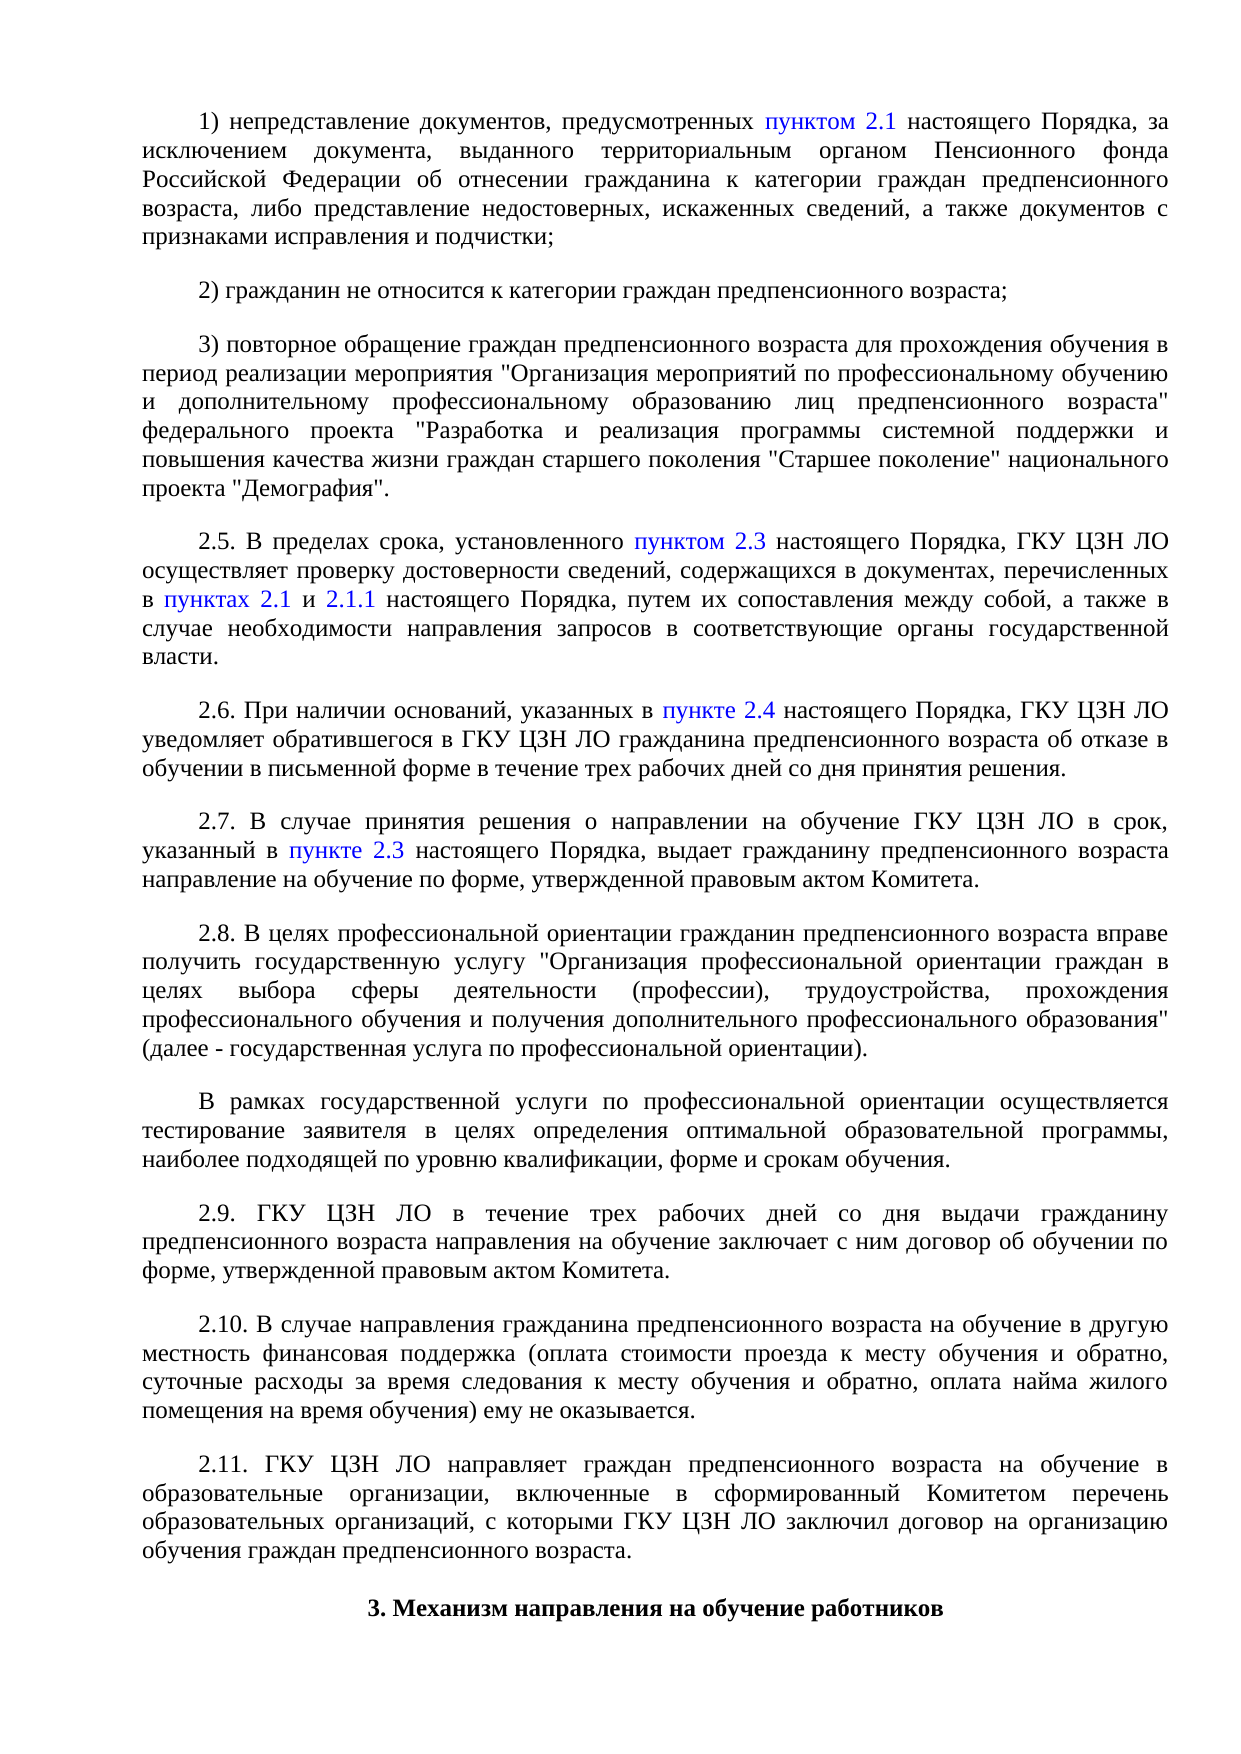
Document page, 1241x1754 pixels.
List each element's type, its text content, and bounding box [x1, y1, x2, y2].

text 2.5. В пределах срока, установленного пунктом 2.3 настоящего Порядка, ГКУ ЦЗН ЛО осуществляет проверку достоверности сведений, содержащихся в документах, перечисленных в пунктах 2.1 и 2.1.1 настоящего Порядка, путем их сопоставления между собой, а также в случае необходимости направления запросов в соответствующие органы государственной власти. [142, 526, 1169, 670]
text 2.9. ГКУ ЦЗН ЛО в течение трех рабочих дней со дня выдачи гражданину предпенсионного возраста направления на обучение заключает с ним договор об обучении по форме, утвержденной правовым актом Комитета. [142, 1198, 1169, 1284]
text 2.7. В случае принятия решения о направлении на обучение ГКУ ЦЗН ЛО в срок, указанный в пункте 2.3 настоящего Порядка, выдает гражданину предпенсионного возраста направление на обучение по форме, утвержденной правовым актом Комитета. [142, 806, 1169, 893]
text 2.10. В случае направления гражданина предпенсионного возраста на обучение в другую местность финансовая поддержка (оплата стоимости проезда к месту обучения и обратно, суточные расходы за время следования к месту обучения и обратно, оплата найма жилого помещения на время обучения) ему не оказывается. [142, 1309, 1169, 1424]
text 1) непредставление документов, предусмотренных пунктом 2.1 настоящего Порядка, за исключением документа, выданного территориальным органом Пенсионного фонда Российской Федерации об отнесении гражданина к категории граждан предпенсионного возраста, либо представление недостоверных, искаженных сведений, а также документов с признаками исправления и подчистки; [142, 106, 1169, 250]
text 2) гражданин не относится к категории граждан предпенсионного возраста; [142, 275, 1169, 304]
text 3) повторное обращение граждан предпенсионного возраста для прохождения обучения в период реализации мероприятия "Организация мероприятий по профессиональному обучению и дополнительному профессиональному образованию лиц предпенсионного возраста" федерального проекта "Разработка и реализация программы системной поддержки и повышения качества жизни граждан старшего поколения "Старшее поколение" национального проекта "Демография". [142, 329, 1169, 501]
title 3. Механизм направления на обучение работников [142, 1593, 1169, 1621]
text В рамках государственной услуги по профессиональной ориентации осуществляется тестирование заявителя в целях определения оптимальной образовательной программы, наиболее подходящей по уровню квалификации, форме и срокам обучения. [142, 1086, 1169, 1173]
text 2.11. ГКУ ЦЗН ЛО направляет граждан предпенсионного возраста на обучение в образовательные организации, включенные в сформированный Комитетом перечень образовательных организаций, с которыми ГКУ ЦЗН ЛО заключил договор на организацию обучения граждан предпенсионного возраста. [142, 1449, 1169, 1564]
text 2.8. В целях профессиональной ориентации гражданин предпенсионного возраста вправе получить государственную услугу "Организация профессиональной ориентации граждан в целях выбора сферы деятельности (профессии), трудоустройства, прохождения профессионального обучения и получения дополнительного профессионального образования" (далее - государственная услуга по профессиональной ориентации). [142, 918, 1169, 1061]
text 2.6. При наличии оснований, указанных в пункте 2.4 настоящего Порядка, ГКУ ЦЗН ЛО уведомляет обратившегося в ГКУ ЦЗН ЛО гражданина предпенсионного возраста об отказе в обучении в письменной форме в течение трех рабочих дней со дня принятия решения. [142, 695, 1169, 781]
